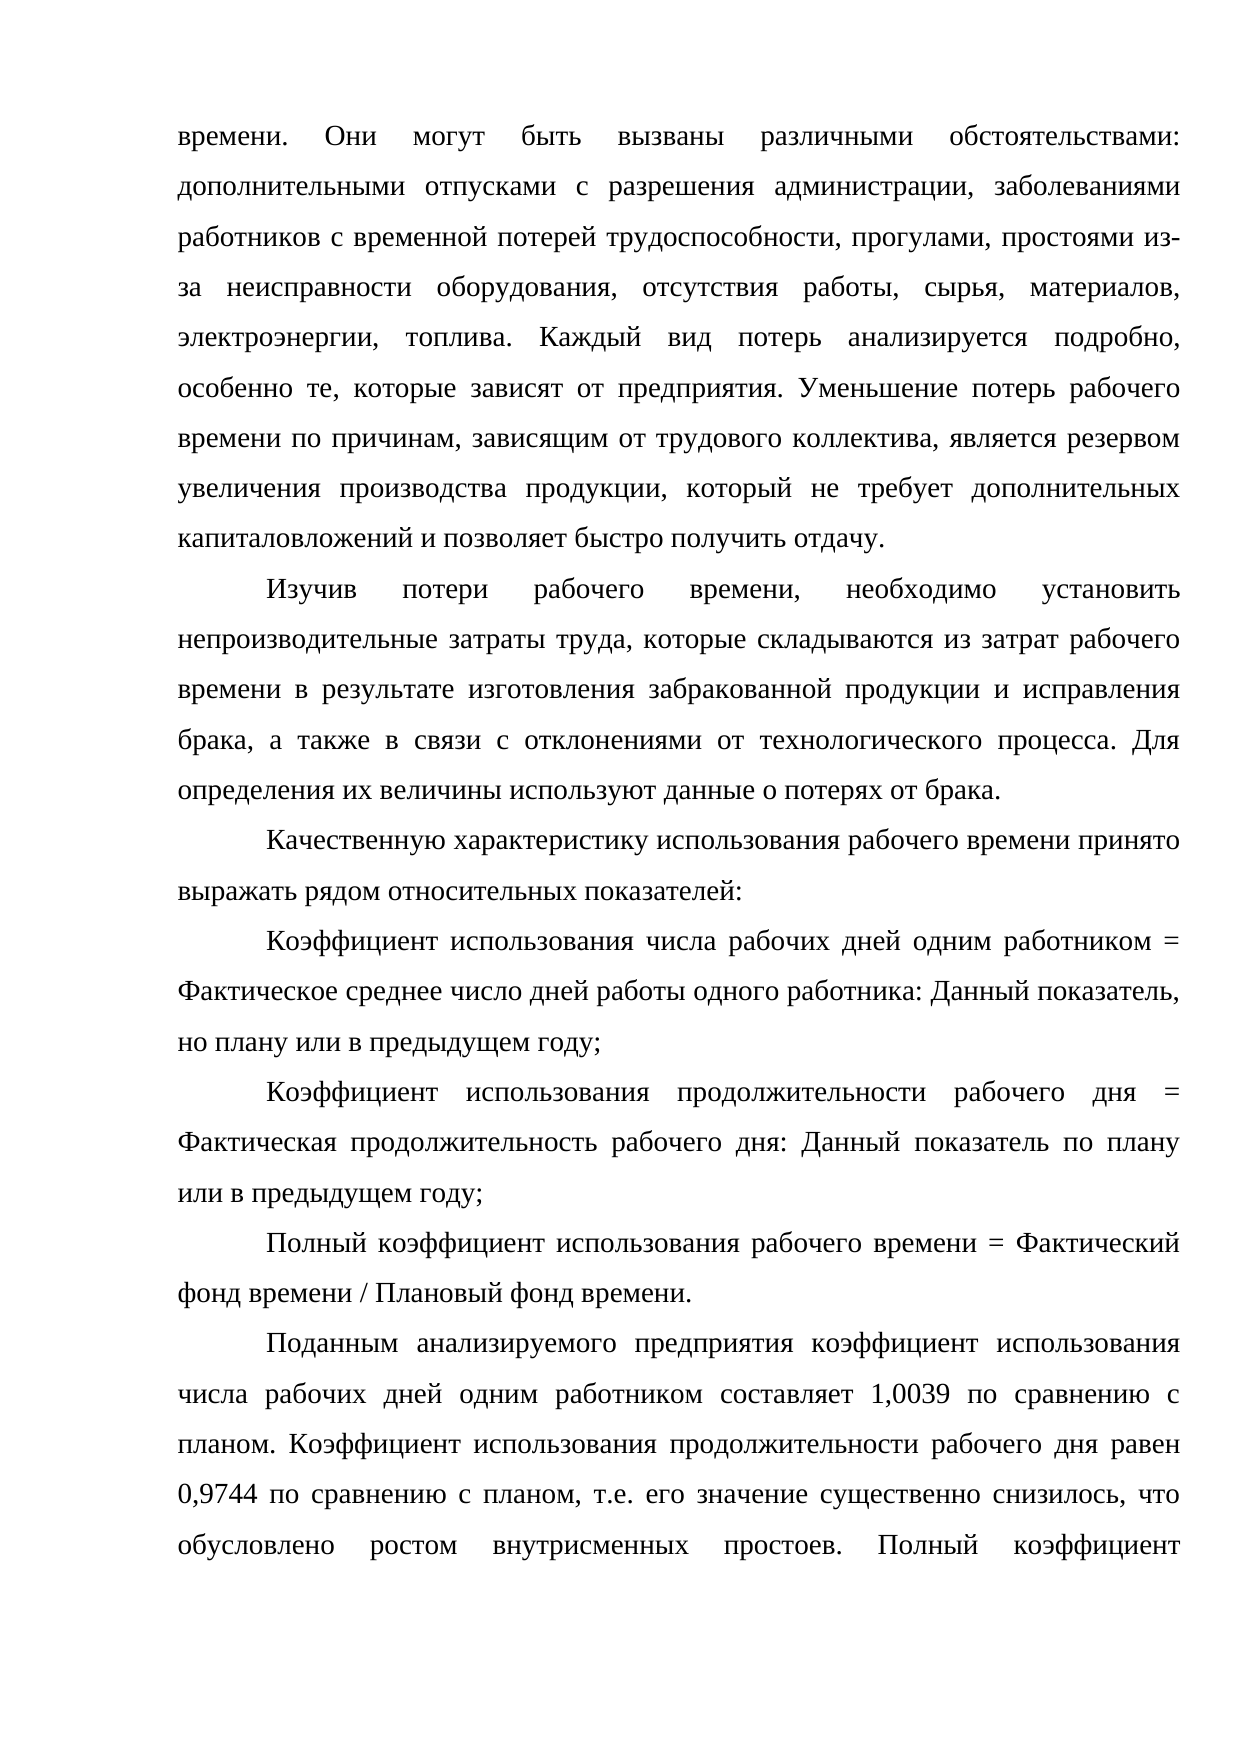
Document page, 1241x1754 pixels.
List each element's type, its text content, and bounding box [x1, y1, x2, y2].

text Коэффициент использования продолжительности рабочего дня = Фактическая продолжительность рабочего дня: Данный показатель по плану или в предыдущем году; [177, 1074, 1181, 1208]
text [177, 1326, 1181, 1560]
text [177, 118, 1181, 554]
text Коэффициент использования числа рабочих дней одним работником = Фактическое среднее число дней работы одного работника: Данный показатель, но плану или в предыдущем году; [177, 923, 1181, 1057]
text Изучив потери рабочего времени, необходимо установить непроизводительные затраты труда, которые складываются из затрат рабочего времени в результате изготовления забракованной продукции и исправления брака, а также в связи с отклонениями от технологического процесса. Для определения их величины используют данные о потерях от брака. [177, 571, 1181, 806]
text Полный коэффициент использования рабочего времени = Фактический фонд времени / Плановый фонд времени. [177, 1225, 1181, 1309]
text Качественную характеристику использования рабочего времени принято выражать рядом относительных показателей: [177, 822, 1181, 906]
